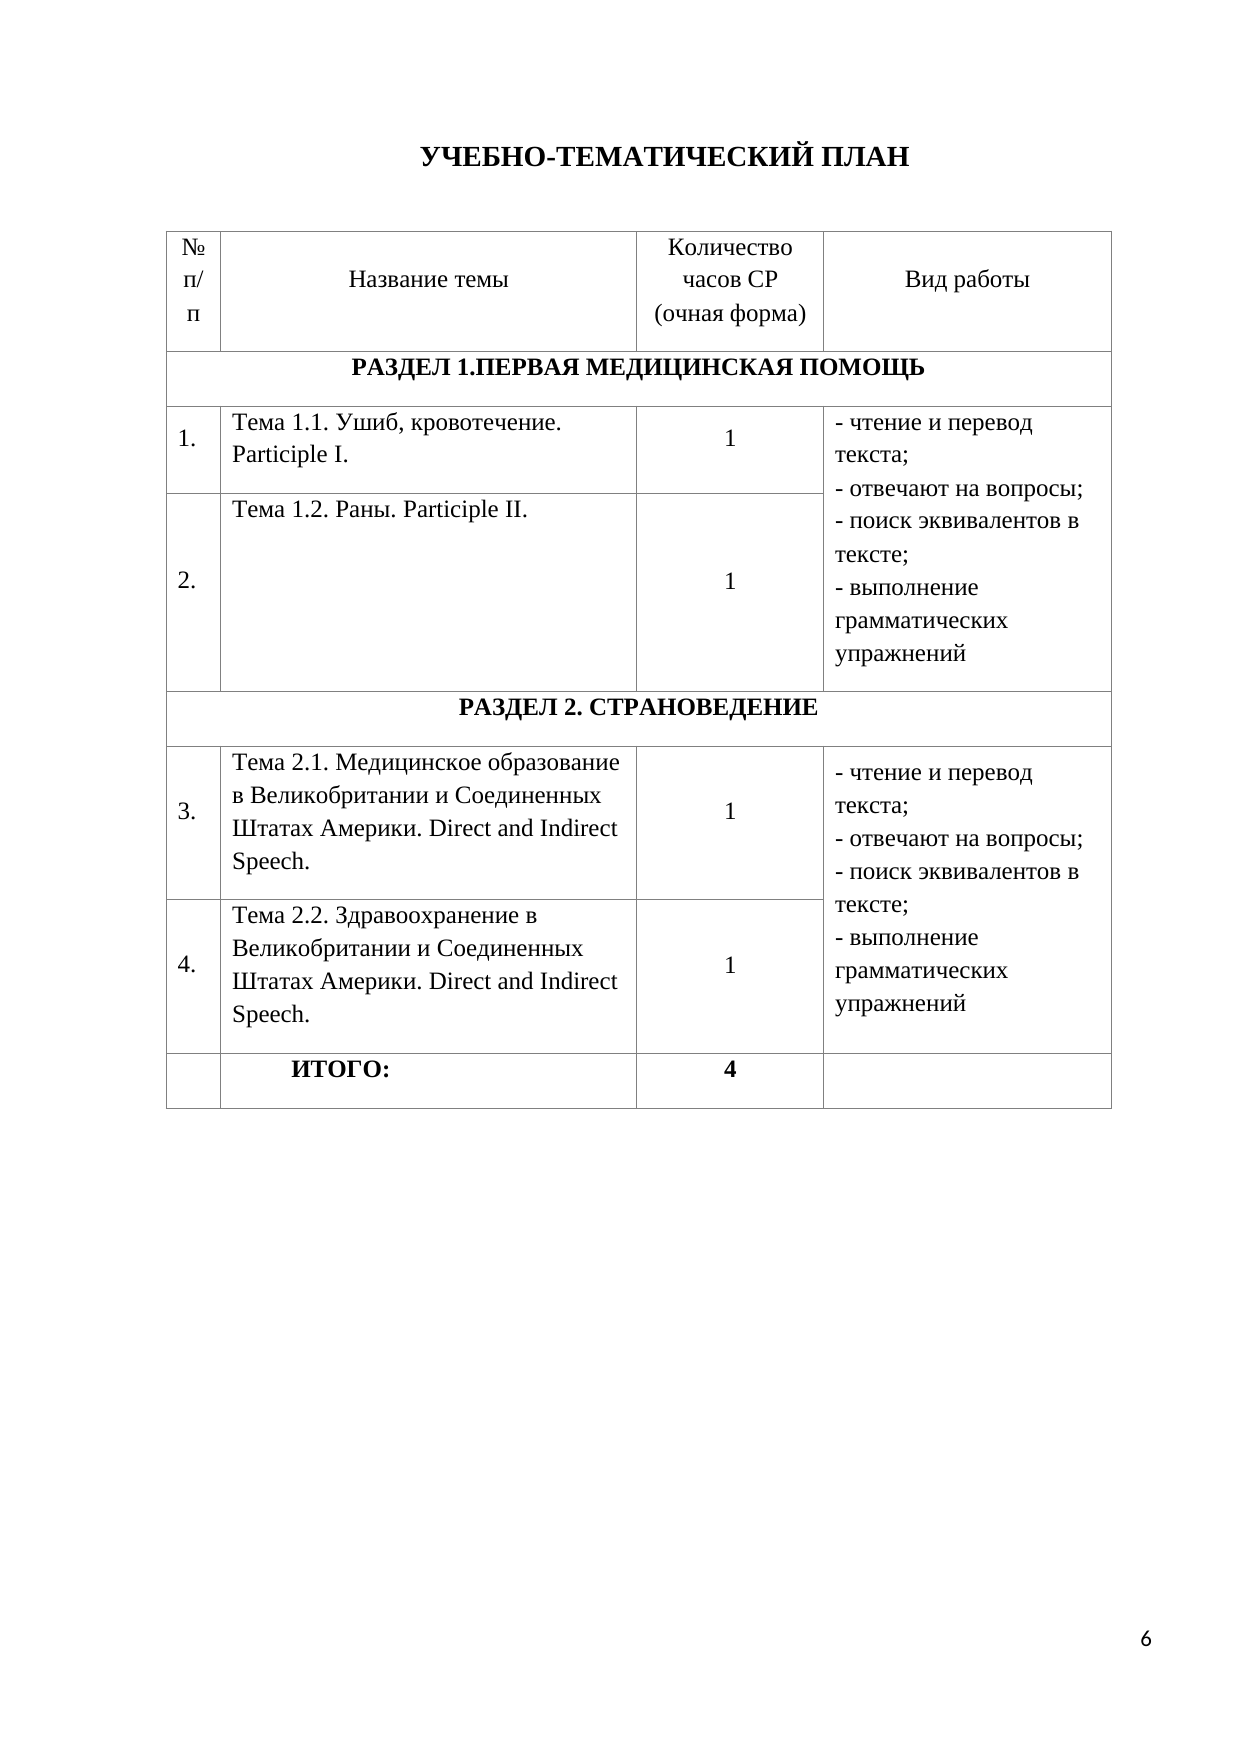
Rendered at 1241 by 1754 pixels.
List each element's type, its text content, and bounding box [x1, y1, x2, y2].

table_header № п/п [167, 232, 220, 351]
table_cell Тема 2.1. Медицинское образование в Великобритании и Соединенных Штатах Америки. Direct and Indirect Speech. [221, 747, 636, 899]
table_cell 1 [637, 494, 823, 691]
table_cell ИТОГО: [221, 1054, 636, 1108]
table_cell 1 [637, 747, 823, 899]
table_cell 1 [637, 900, 823, 1053]
table_header Вид работы [824, 232, 1111, 351]
table_header Название темы [221, 232, 636, 351]
table_cell [167, 747, 220, 899]
table_cell РАЗДЕЛ 2. СТРАНОВЕДЕНИЕ [167, 692, 1111, 746]
table_cell [167, 494, 220, 691]
table_cell РАЗДЕЛ 1.ПЕРВАЯ МЕДИЦИНСКАЯ ПОМОЩЬ [167, 352, 1111, 406]
table_cell 1 [637, 407, 823, 493]
table_cell Тема 1.1. Ушиб, кровотечение. Participle I. [221, 407, 636, 493]
table_cell 4 [637, 1054, 823, 1108]
table_cell [167, 1054, 220, 1108]
subtitle УЧЕБНО-ТЕМАТИЧЕСКИЙ ПЛАН [177, 139, 1152, 172]
table_cell [167, 900, 220, 1053]
table_cell - чтение и перевод текста; - отвечают на вопросы; - поиск эквивалентов в тексте; - выполнение грамматических упражнений [824, 407, 1111, 691]
table_cell Тема 1.2. Раны. Participle II. [221, 494, 636, 691]
table_header Количество часов СР (очная форма) [637, 232, 823, 351]
table_cell [167, 407, 220, 493]
table_cell [824, 1054, 1111, 1108]
table_cell Тема 2.2. Здравоохранение в Великобритании и Соединенных Штатах Америки. Direct and Indirect Speech. [221, 900, 636, 1053]
table_cell - чтение и перевод текста; - отвечают на вопросы; - поиск эквивалентов в тексте; - выполнение грамматических упражнений [824, 747, 1111, 1053]
